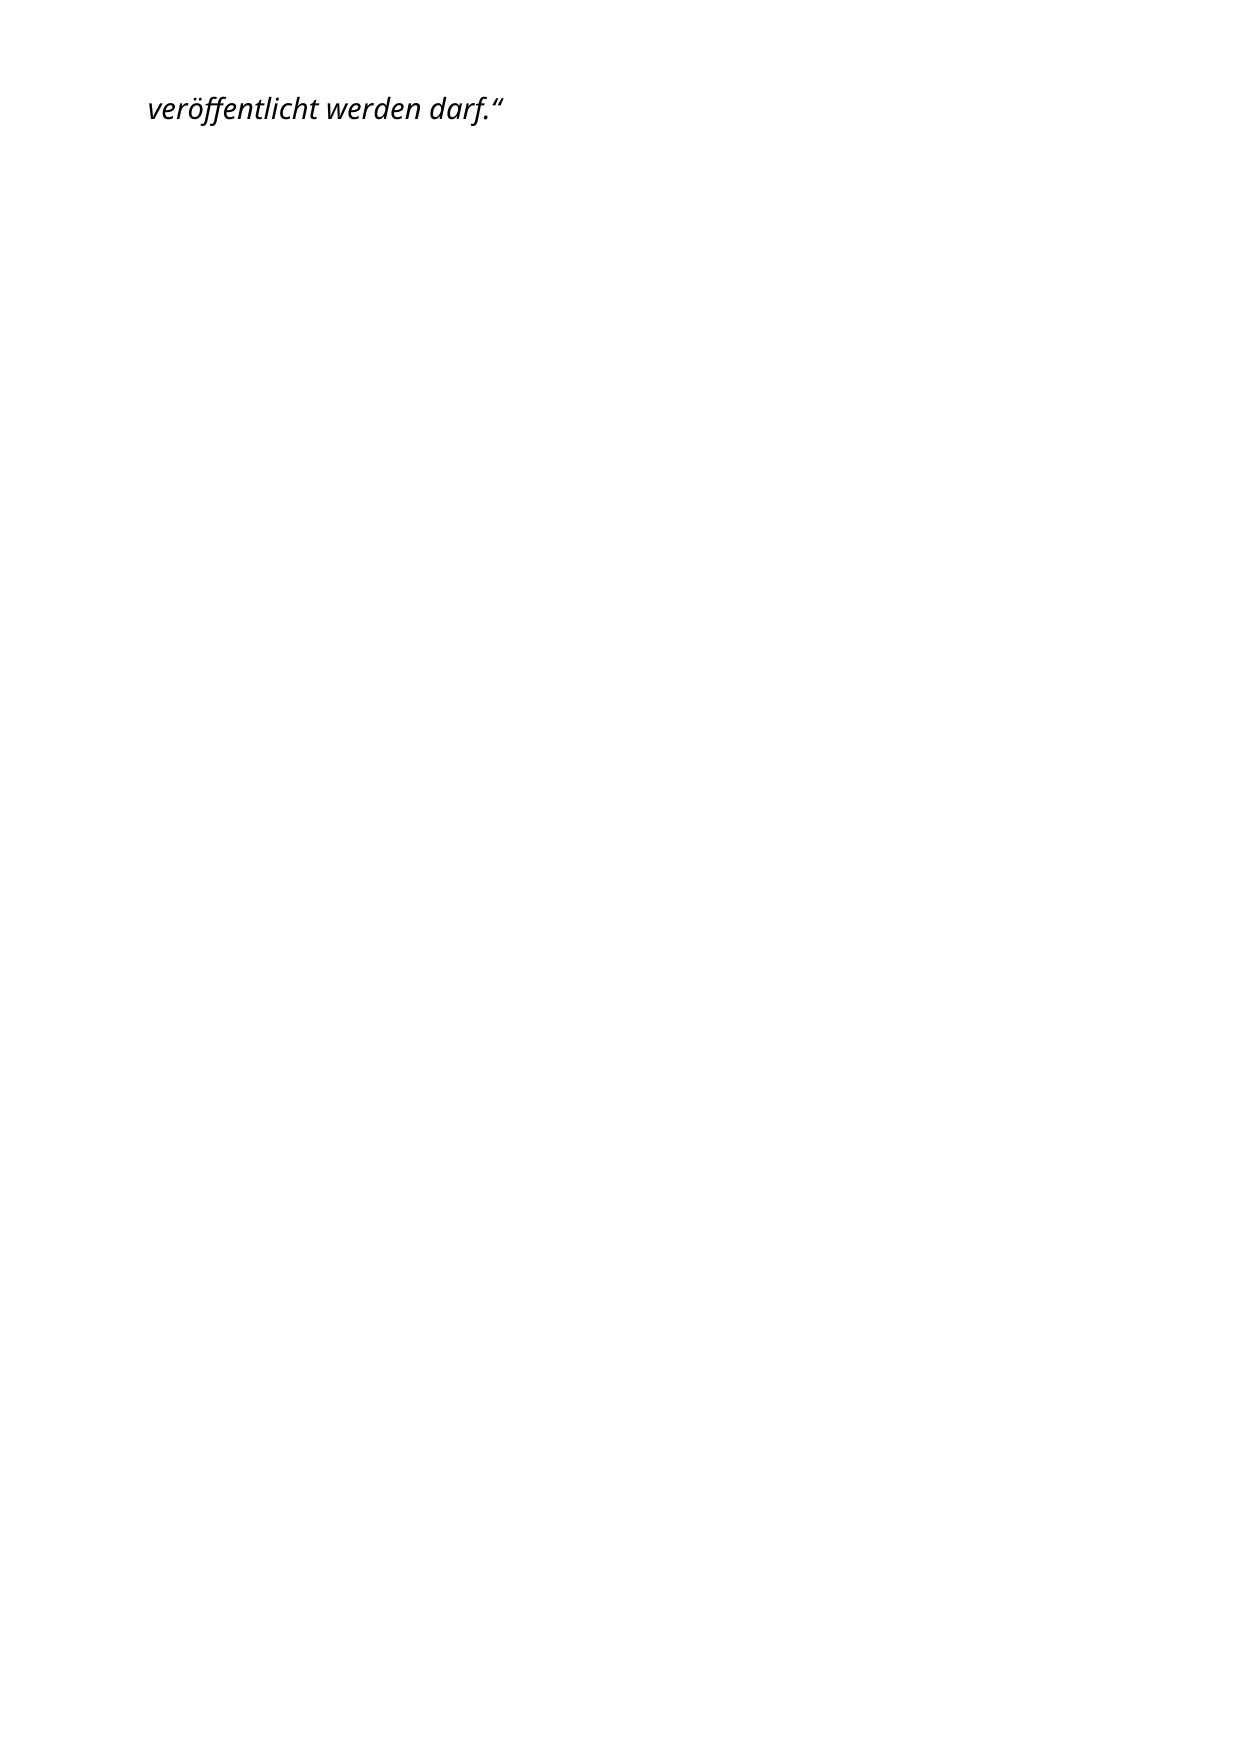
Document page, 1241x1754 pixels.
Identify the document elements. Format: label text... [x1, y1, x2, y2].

text veröffentlicht werden darf.“ [148, 89, 1144, 128]
